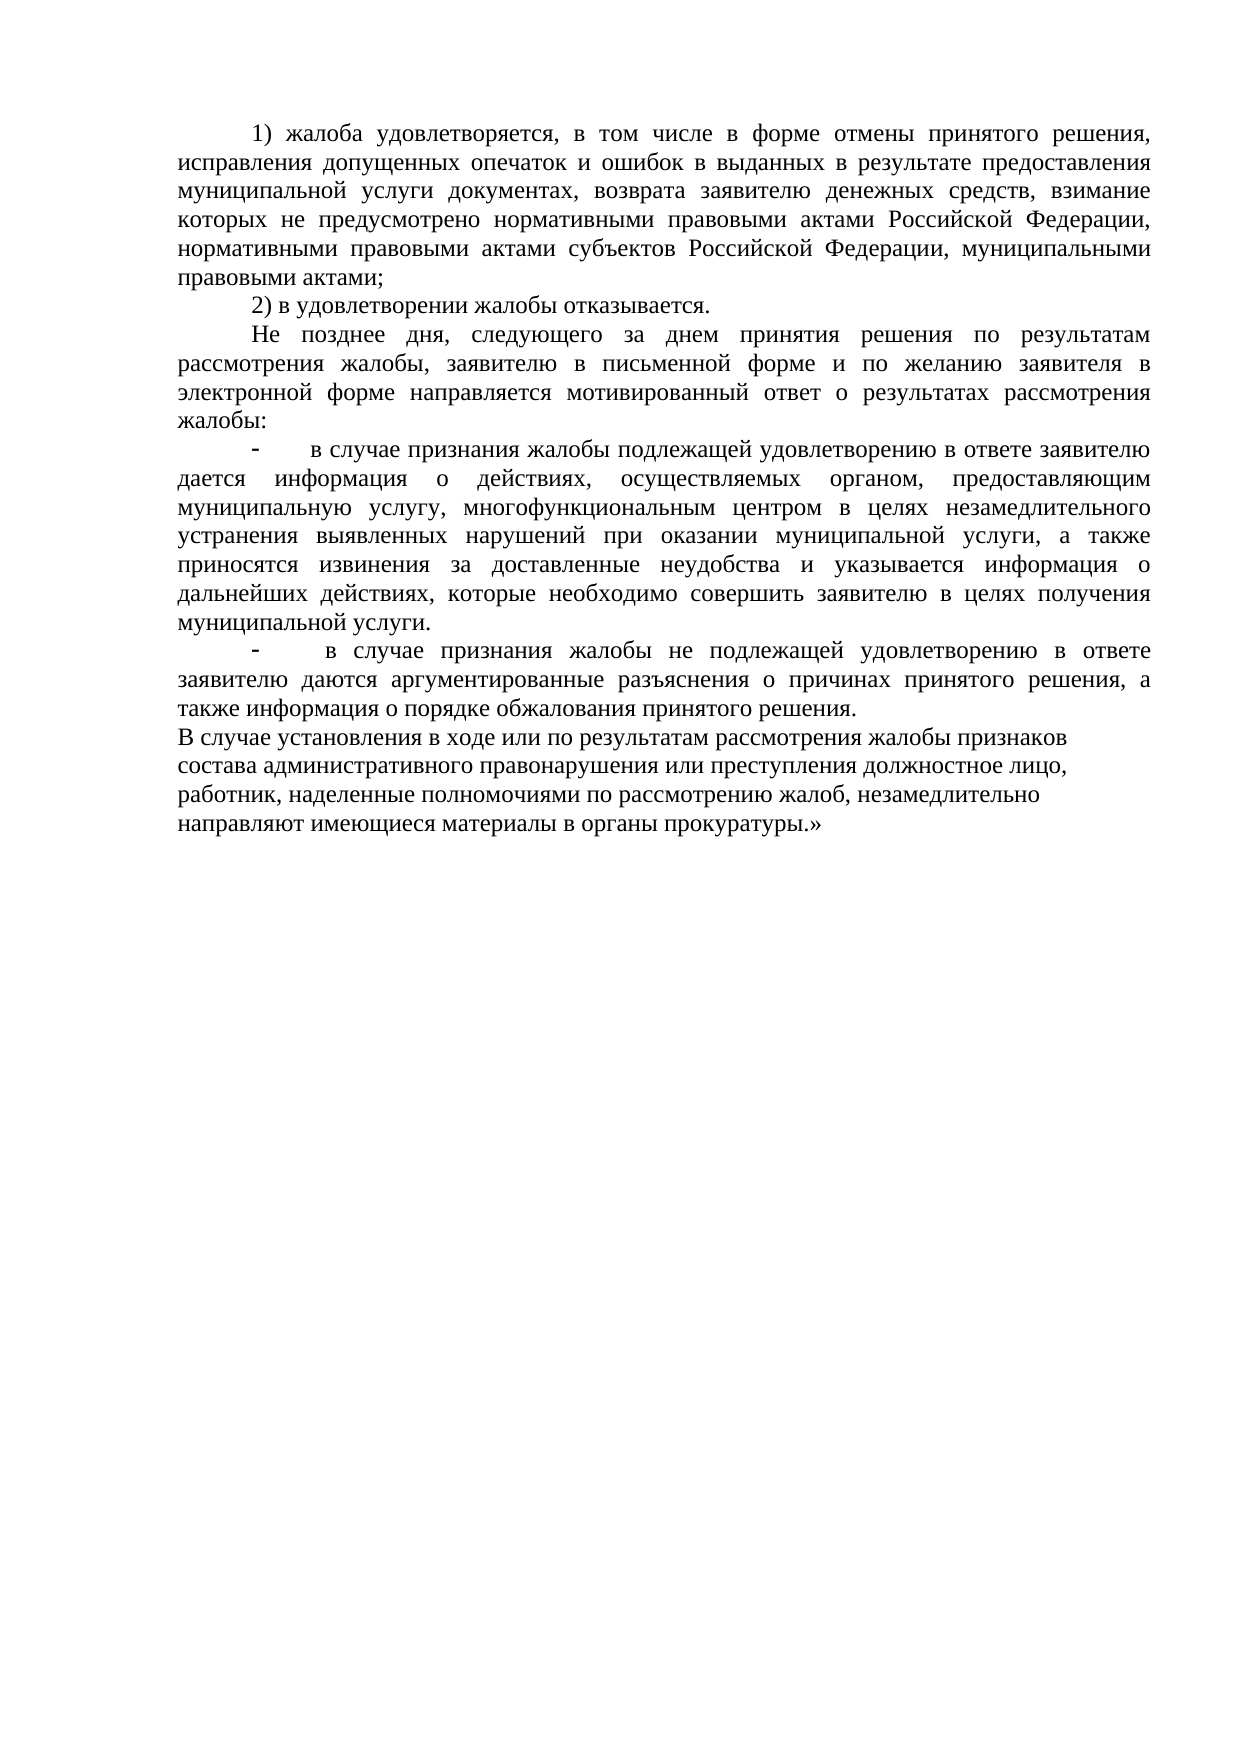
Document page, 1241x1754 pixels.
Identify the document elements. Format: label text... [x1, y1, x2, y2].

text Не позднее дня, следующего за днем принятия решения по результатам рассмотрения жалобы, заявителю в письменной форме и по желанию заявителя в электронной форме направляется мотивированный ответ о результатах рассмотрения жалобы: [177, 319, 1152, 434]
list в случае признания жалобы подлежащей удовлетворению в ответе заявителю дается информация о действиях, осуществляемых органом, предоставляющим муниципальную услугу, многофункциональным центром в целях незамедлительного устранения выявленных нарушений при оказании муниципальной услуги, а также приносятся извинения за доставленные неудобства и указывается информация о дальнейших действиях, которые необходимо совершить заявителю в целях получения муниципальной услуги. [177, 434, 1152, 636]
list в случае признания жалобы не подлежащей удовлетворению в ответе заявителю даются аргументированные разъяснения о причинах принятого решения, а также информация о порядке обжалования принятого решения. [177, 636, 1152, 722]
text 2) в удовлетворении жалобы отказывается. [177, 291, 1152, 319]
text В случае установления в ходе или по результатам рассмотрения жалобы признаков состава административного правонарушения или преступления должностное лицо, работник, наделенные полномочиями по рассмотрению жалоб, незамедлительно направляют имеющиеся материалы в органы прокуратуры.» [177, 722, 1152, 837]
text 1) жалоба удовлетворяется, в том числе в форме отмены принятого решения, исправления допущенных опечаток и ошибок в выданных в результате предоставления муниципальной услуги документах, возврата заявителю денежных средств, взимание которых не предусмотрено нормативными правовыми актами Российской Федерации, нормативными правовыми актами субъектов Российской Федерации, муниципальными правовыми актами; [177, 118, 1152, 291]
